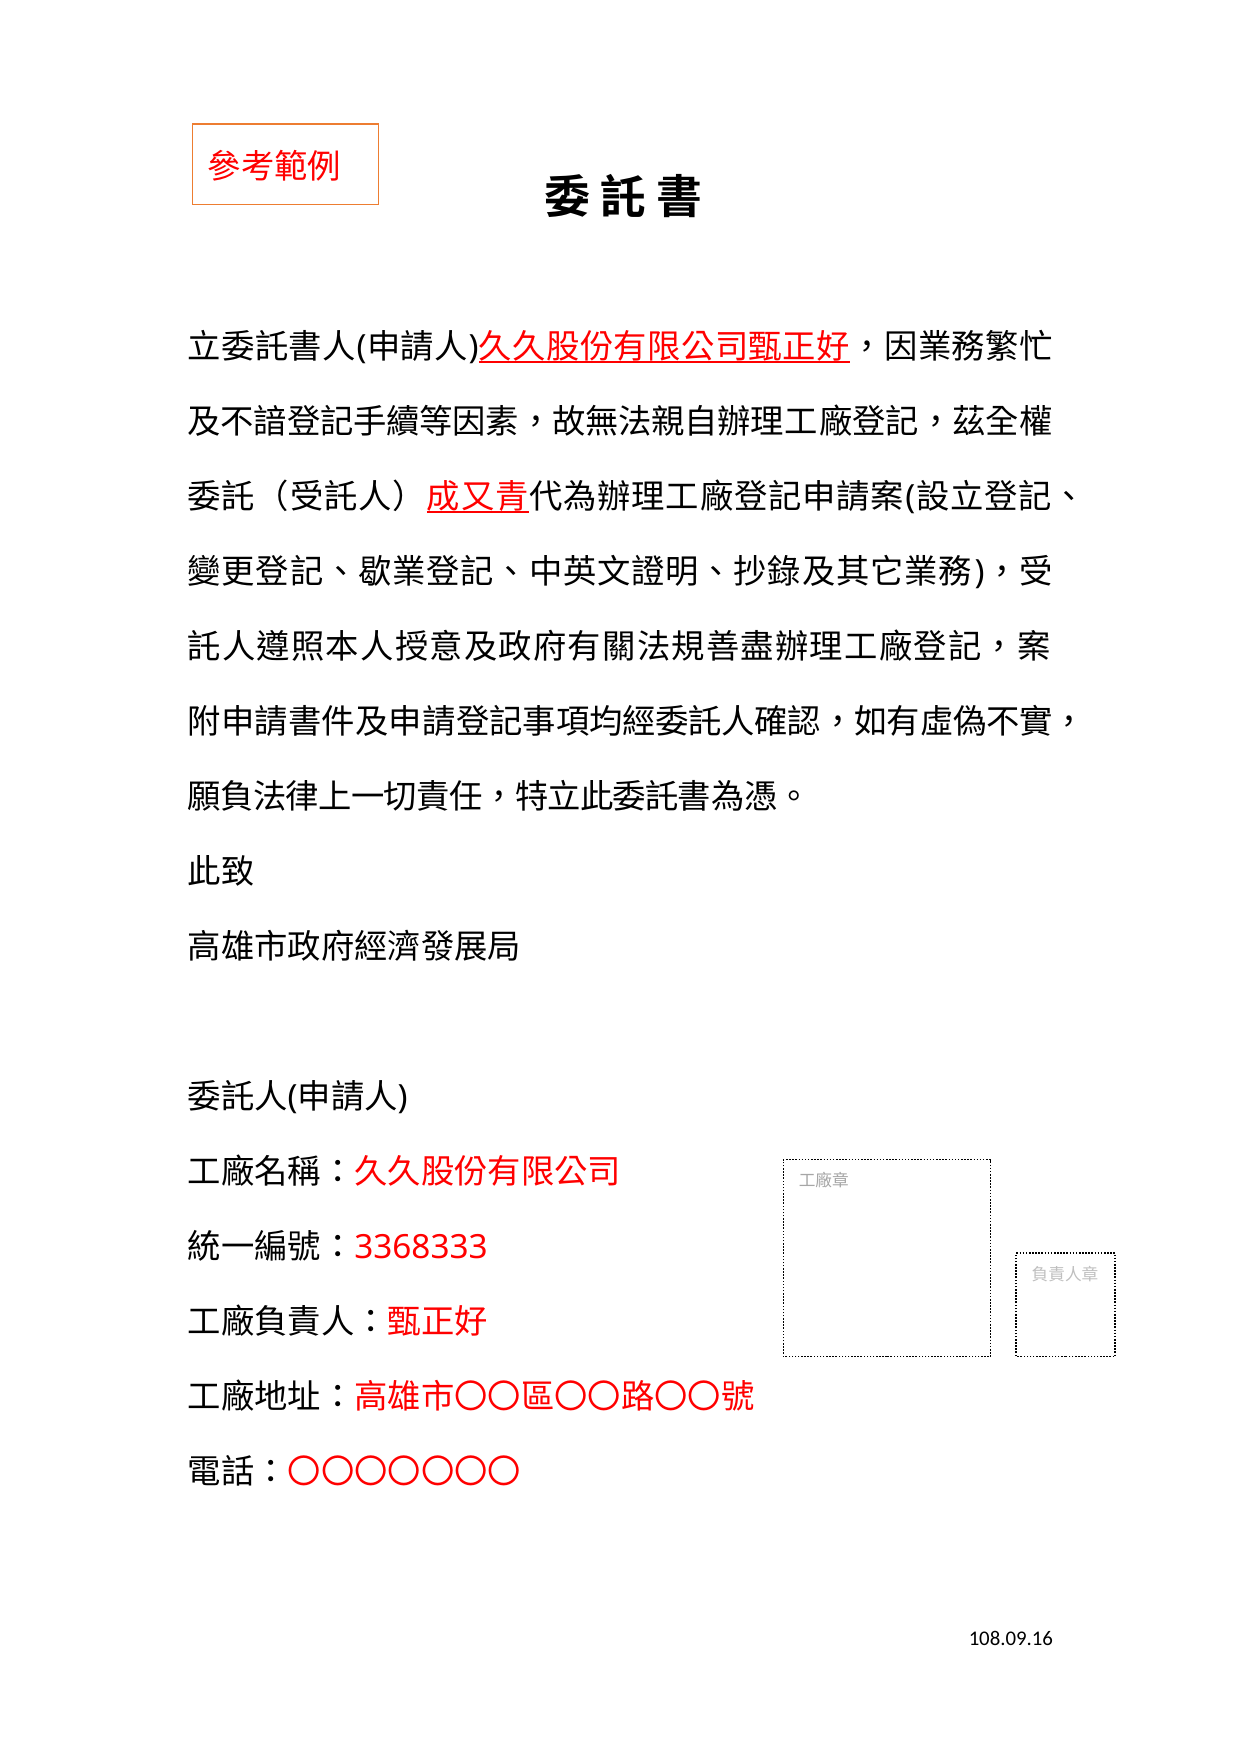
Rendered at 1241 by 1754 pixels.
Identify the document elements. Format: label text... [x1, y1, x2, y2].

text 高雄市政府經濟發展局 [187, 906, 1053, 981]
text 統一編號：3368333 [187, 1206, 783, 1281]
text 此致 [187, 831, 1053, 906]
text 工廠負責人：甄正好 [991, 1281, 1016, 1356]
text 立委託書人(申請人)久久股份有限公司甄正好，因業務繁忙及不諳登記手續等因素，故無法親自辦理工廠登記，茲全權委託（受託人）成又青代為辦理工廠登記申請案(設立登記、變更登記、歇業登記、中英文證明、抄錄及其它業務)，受託人遵照本人授意及政府有關法規善盡辦理工廠登記，案附申請書件及申請登記事項均經委託人確認，如有虛偽不實，願負法律上一切責任，特立此委託書為憑。 [187, 306, 1053, 831]
text 委託人(申請人) [187, 1056, 1053, 1131]
text 工廠名稱：久久股份有限公司 [187, 1131, 1053, 1206]
text 工廠地址：高雄市〇〇區〇〇路〇〇號 [187, 1356, 1053, 1431]
text 工廠負責人：甄正好 [187, 1281, 783, 1356]
text 委 託 書 [84, 156, 1162, 231]
text 電話：〇〇〇〇〇〇〇 [187, 1431, 1053, 1506]
text 統一編號：3368333 [991, 1206, 1053, 1281]
